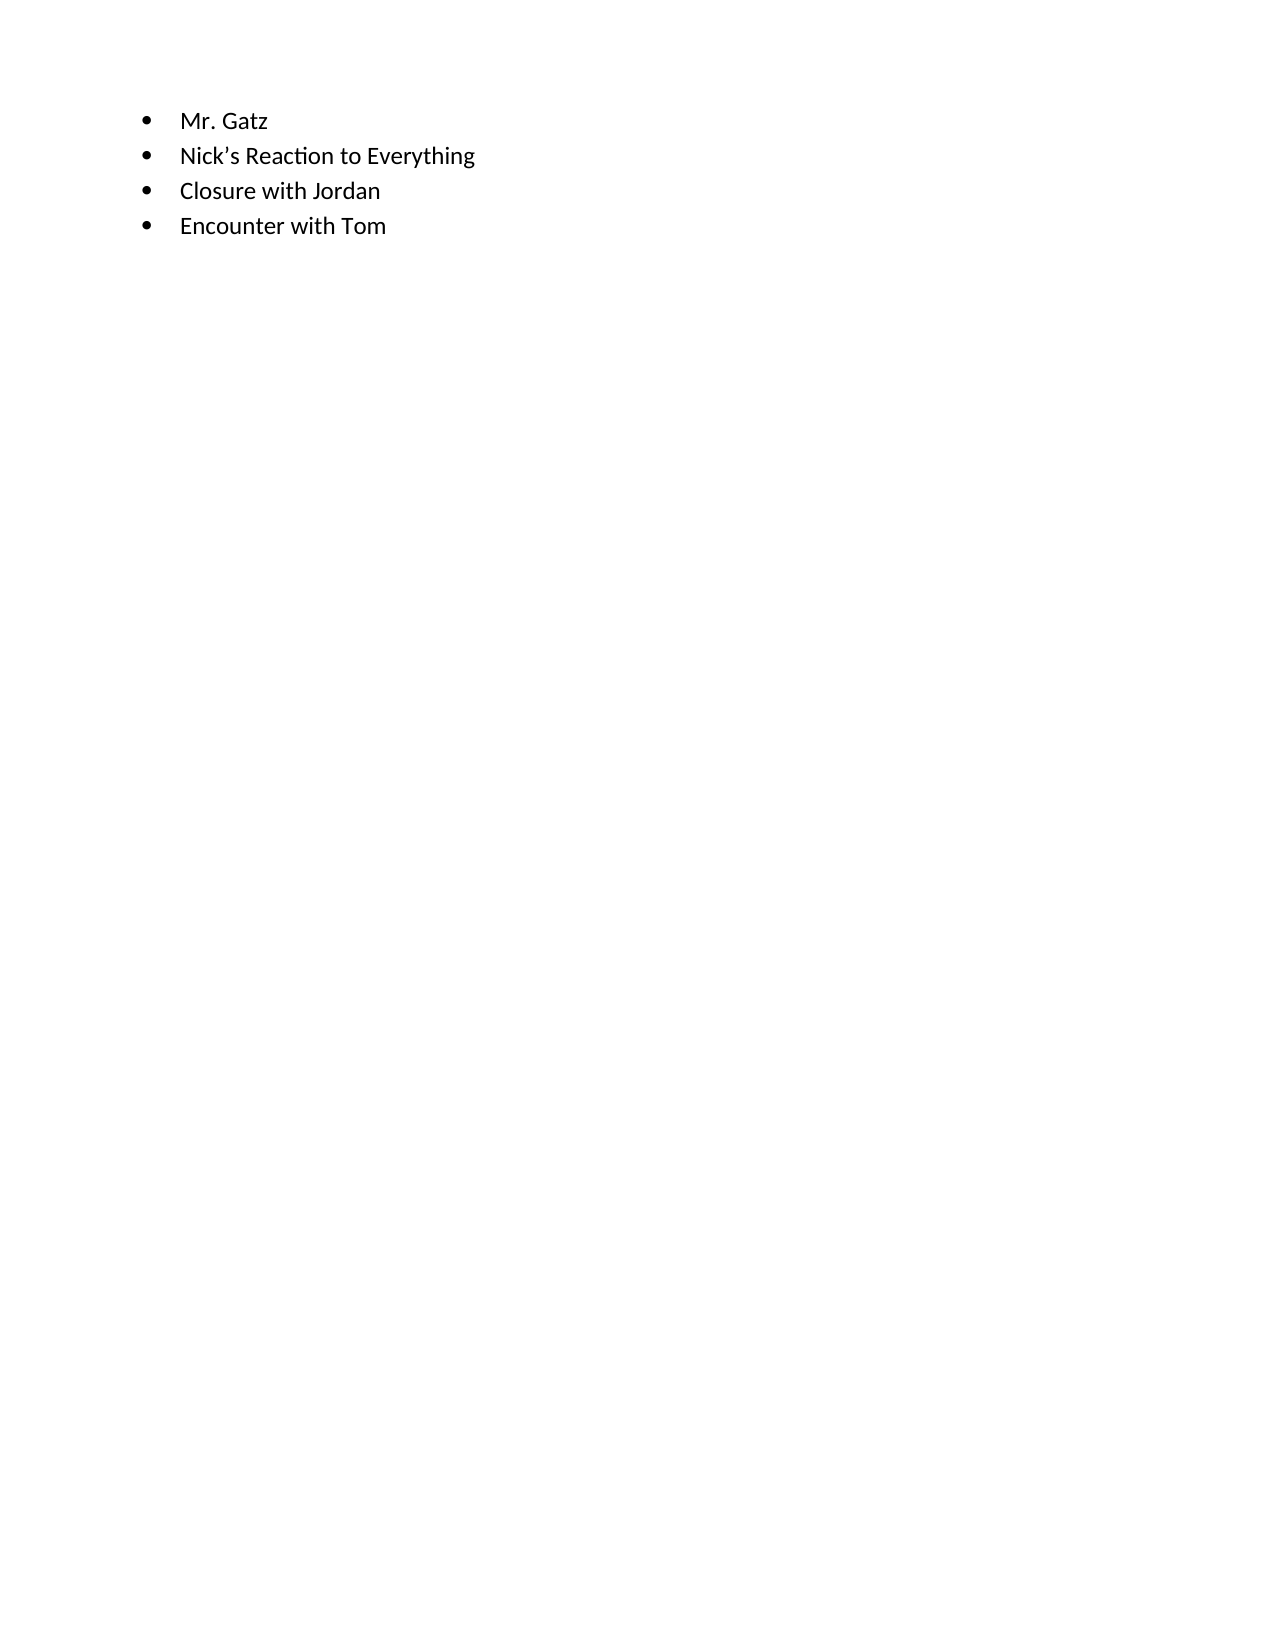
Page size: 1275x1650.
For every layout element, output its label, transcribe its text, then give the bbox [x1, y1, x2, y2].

list Encounter with Tom [142, 210, 600, 241]
list Mr. Gatz [142, 105, 600, 136]
list Nick’s Reaction to Everything [142, 140, 600, 171]
list Closure with Jordan [142, 175, 600, 206]
